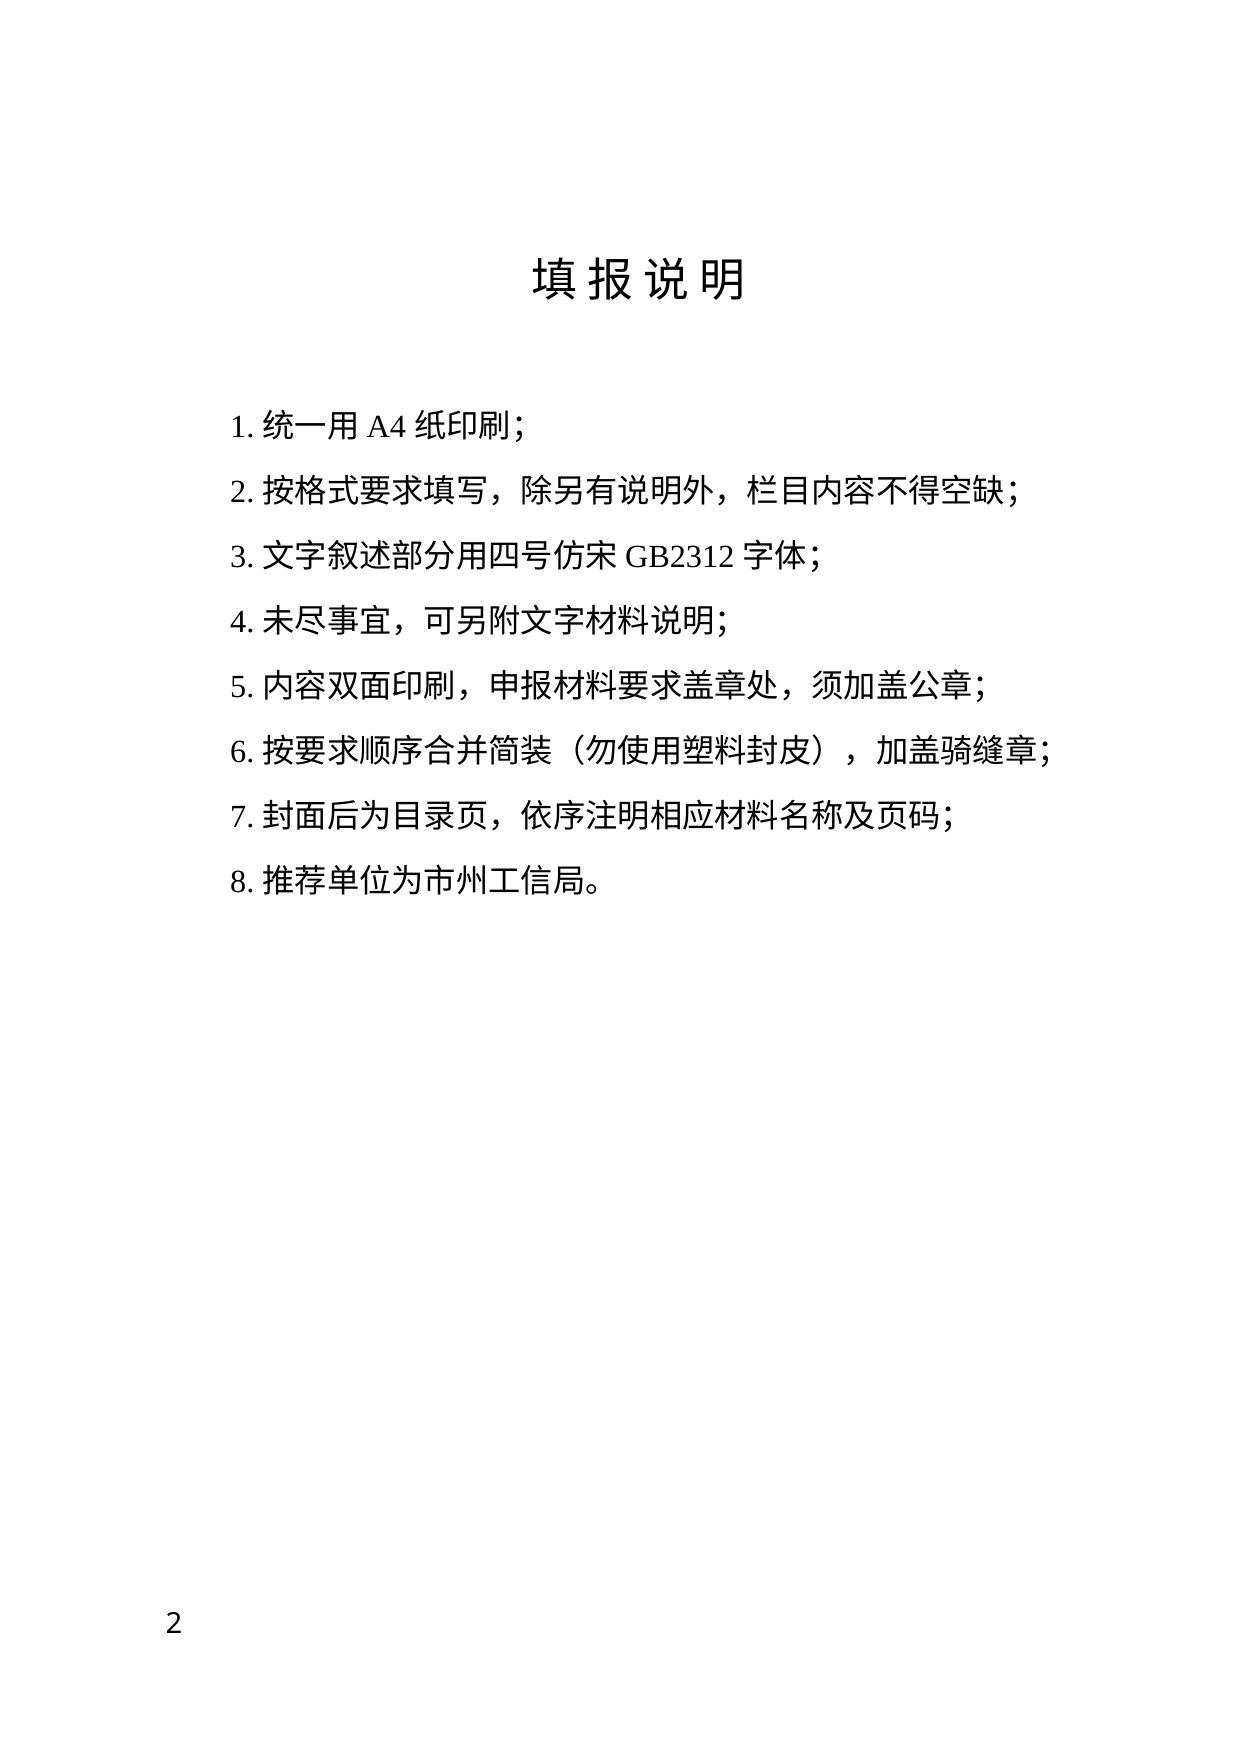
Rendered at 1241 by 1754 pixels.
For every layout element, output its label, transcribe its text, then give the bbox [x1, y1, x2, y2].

text 1. 统一用 A4 纸印刷； [165, 391, 1110, 456]
text 填 报 说 明 [165, 228, 1110, 326]
text 3. 文字叙述部分用四号仿宋 GB2312 字体； [165, 521, 1110, 586]
text 4. 未尽事宜，可另附文字材料说明； [165, 586, 1110, 651]
text 2. 按格式要求填写，除另有说明外，栏目内容不得空缺； [165, 456, 1110, 521]
text 8. 推荐单位为市州工信局。 [165, 846, 1110, 911]
text 7. 封面后为目录页，依序注明相应材料名称及页码； [165, 781, 1110, 846]
text 5. 内容双面印刷，申报材料要求盖章处，须加盖公章； [165, 651, 1110, 716]
text 6. 按要求顺序合并简装（勿使用塑料封皮），加盖骑缝章； [165, 716, 1110, 781]
